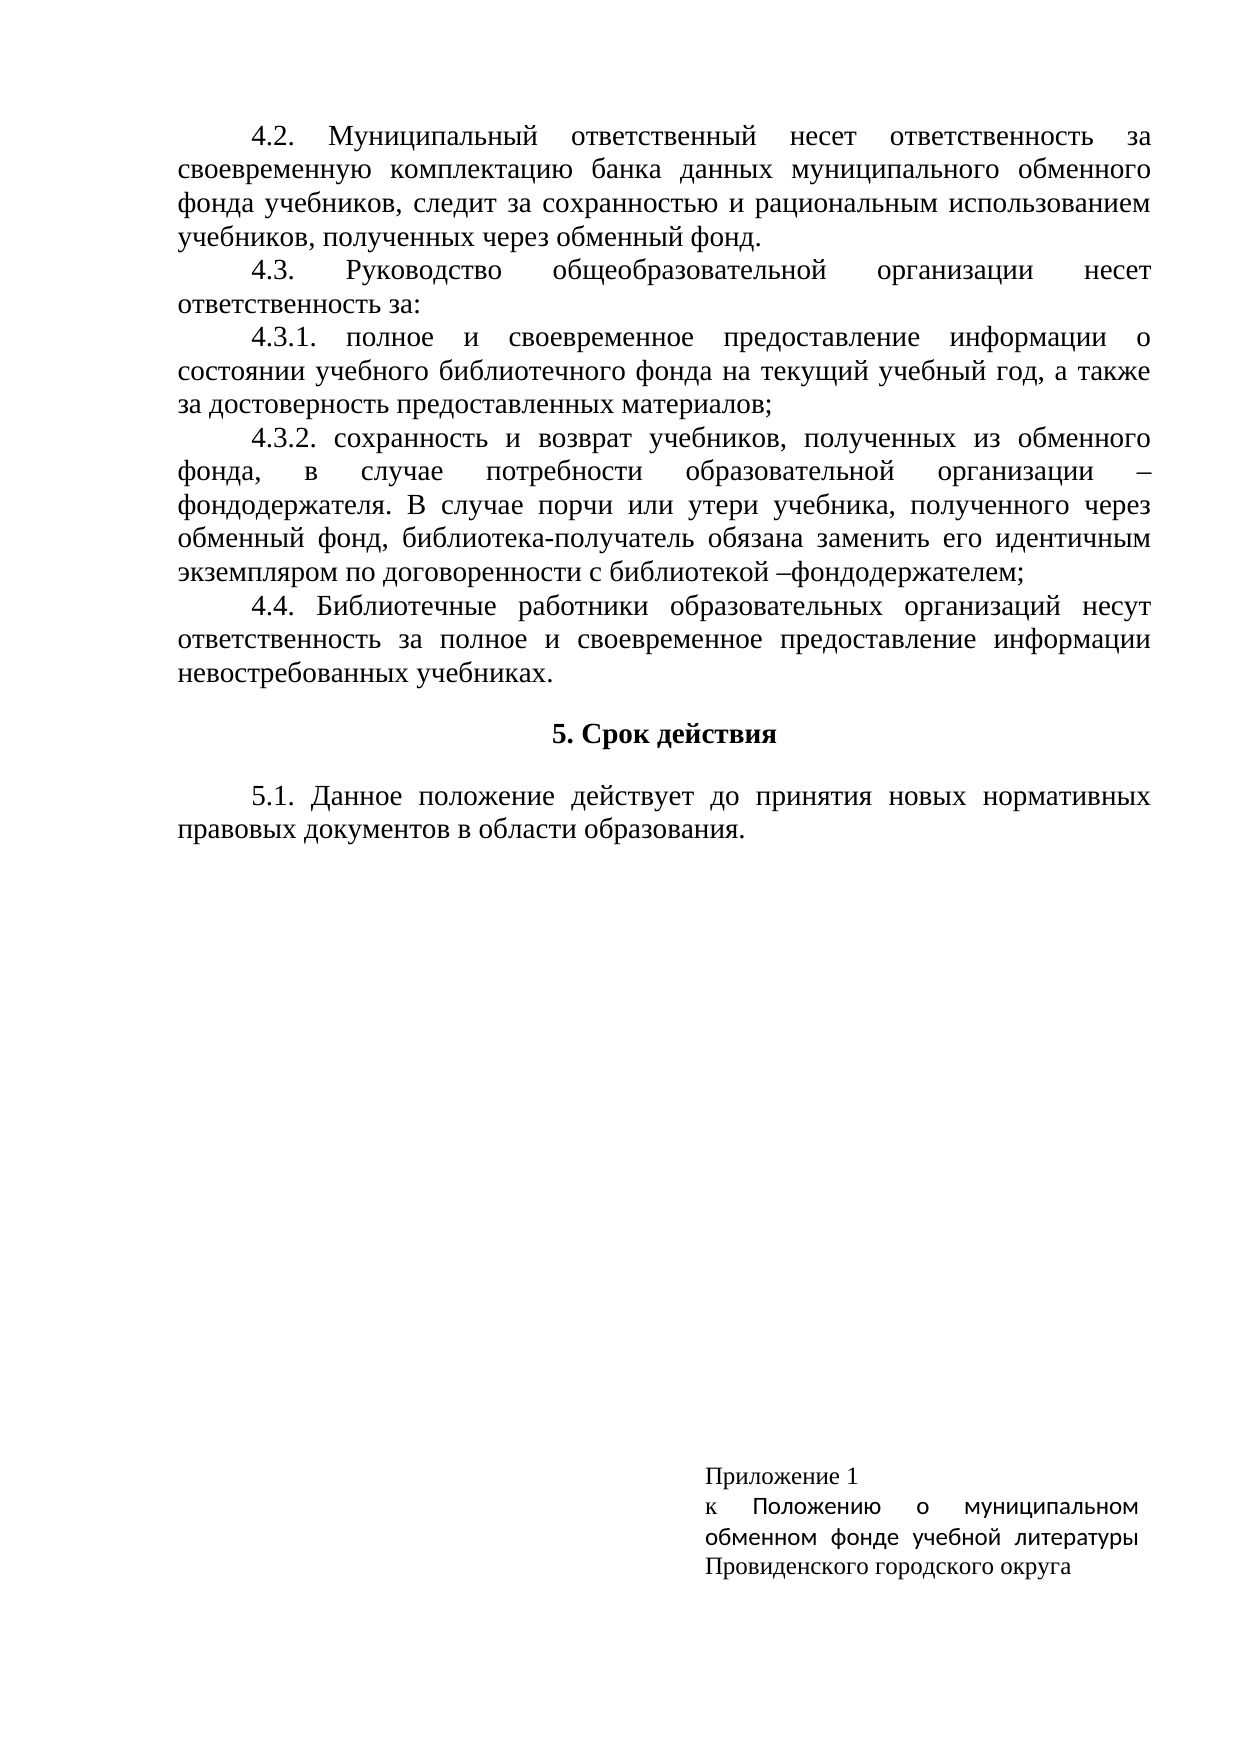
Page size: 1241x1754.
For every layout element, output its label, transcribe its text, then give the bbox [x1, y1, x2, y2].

text 5. Срок действия [177, 716, 1152, 750]
text 4.2. Муниципальный ответственный несет ответственность за своевременную комплектацию банка данных муниципального обменного фонда учебников, следит за сохранностью и рациональным использованием учебников, полученных через обменный фонд. [177, 118, 1152, 252]
text 4.3.2. сохранность и возврат учебников, полученных из обменного фонда, в случае потребности образовательной организации –фондодержателя. В случае порчи или утери учебника, полученного через обменный фонд, библиотека-получатель обязана заменить его идентичным экземпляром по договоренности с библиотекой –фондодержателем; [177, 420, 1152, 588]
text 4.4. Библиотечные работники образовательных организаций несут ответственность за полное и своевременное предоставление информации невостребованных учебниках. [177, 588, 1152, 688]
table_header Приложение 1 к Положению о муниципальном обменном фонде учебной литературы Провиденского городского округа [694, 1461, 1151, 1580]
text 5.1. Данное положение действует до принятия новых нормативных правовых документов в области образования. [177, 778, 1152, 845]
text 4.3.1. полное и своевременное предоставление информации о состоянии учебного библиотечного фонда на текущий учебный год, а также за достоверность предоставленных материалов; [177, 319, 1152, 420]
text 4.3. Руководство общеобразовательной организации несет ответственность за: [177, 252, 1152, 319]
